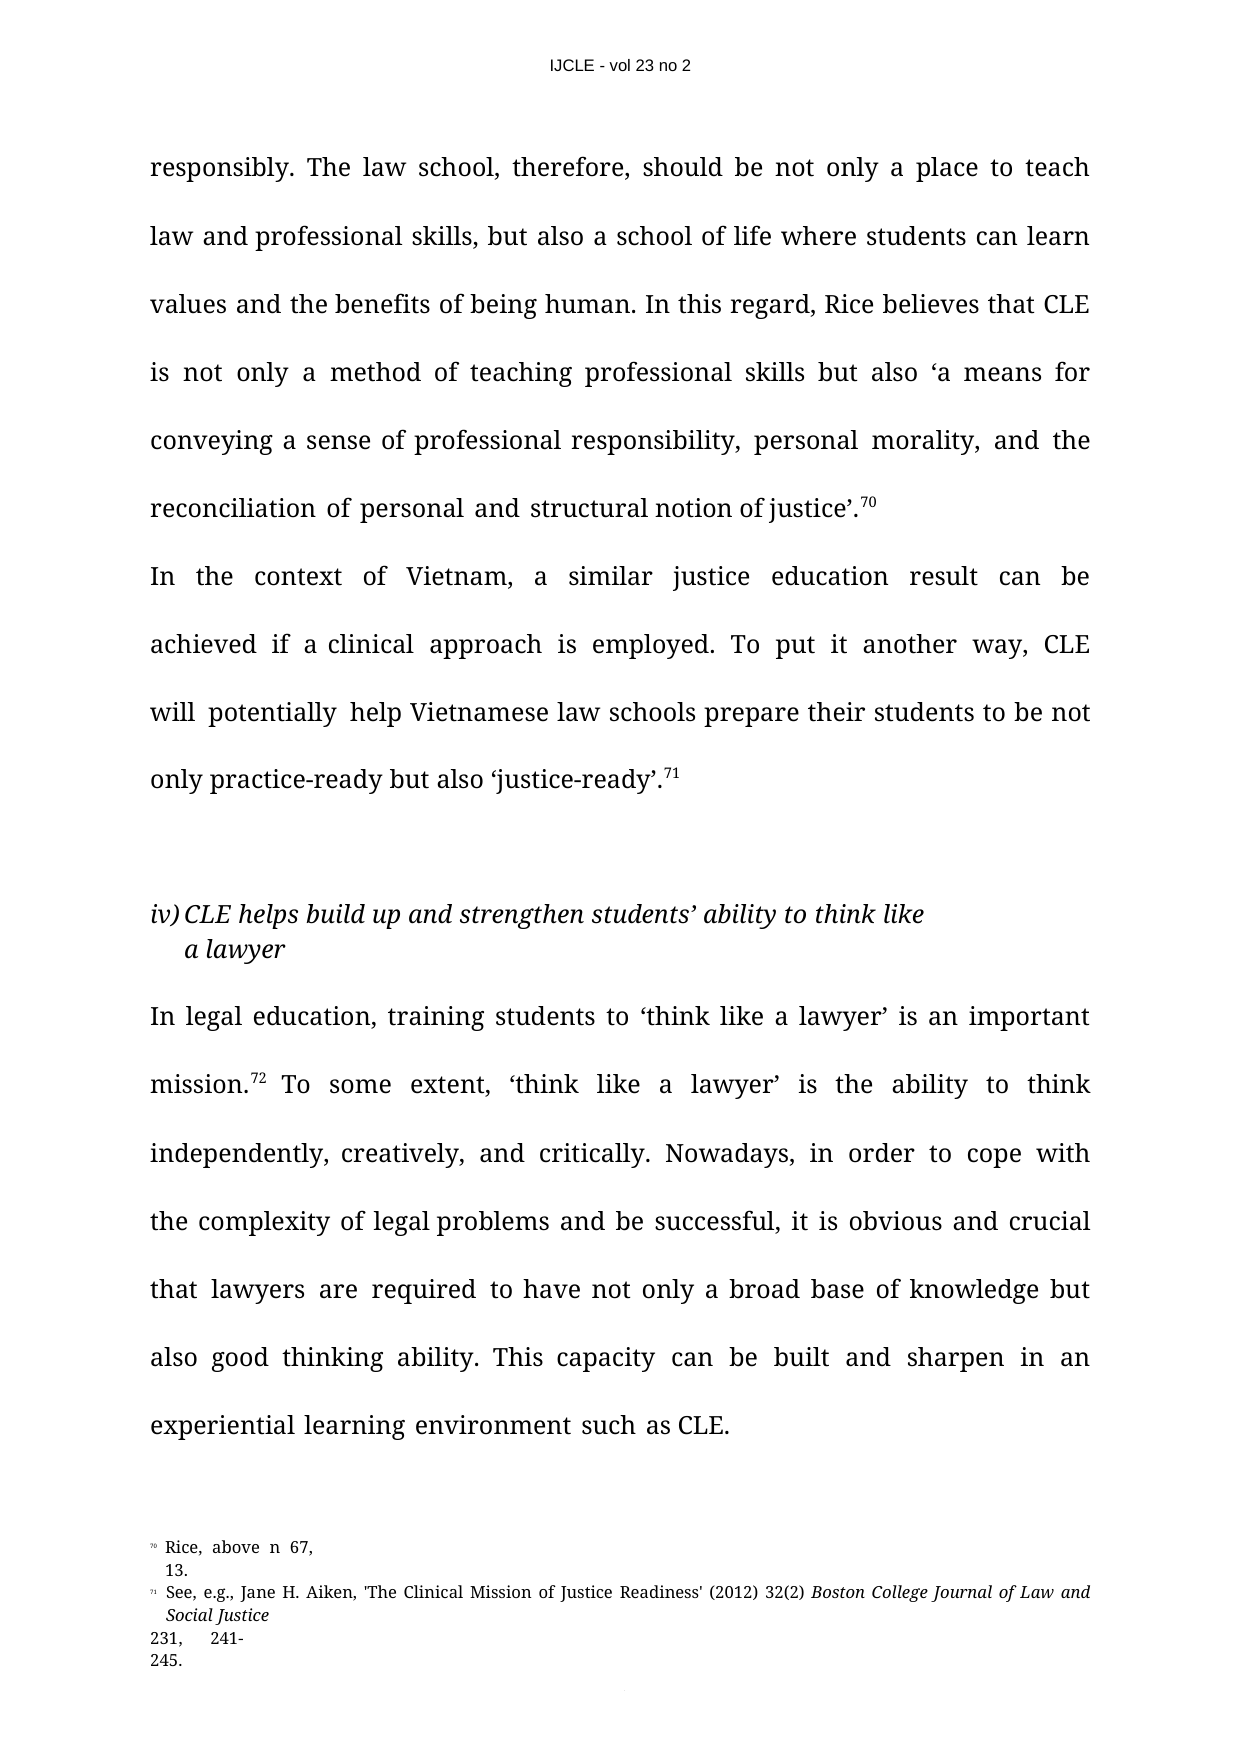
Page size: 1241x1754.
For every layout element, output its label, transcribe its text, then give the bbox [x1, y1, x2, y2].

text In the context of Vietnam, a similar justice education result can be achieved if a clinical approach is employed. To put it another way, CLE will potentially help Vietnamese law schools prepare their students to be not only practice-ready but also ‘justice-ready’.71 [150, 559, 1090, 796]
list See, e.g., Jane H. Aiken, 'The Clinical Mission of Justice Readiness' (2012) 32(2) Boston College Journal of Law and Social Justice [150, 1581, 1091, 1626]
text responsibly. The law school, therefore, should be not only a place to teach law and professional skills, but also a school of life where students can learn values and the benefits of being human. In this regard, Rice believes that CLE is not only a method of teaching professional skills but also ‘a means for conveying a sense of professional responsibility, personal morality, and the reconciliation of personal and structural notion of justice’.70 [150, 150, 1091, 525]
list CLE helps build up and strengthen students’ ability to think like a lawyer [150, 897, 924, 965]
text In legal education, training students to ‘think like a lawyer’ is an important mission.72 To some extent, ‘think like a lawyer’ is the ability to think independently, creatively, and critically. Nowadays, in order to cope with the complexity of legal problems and be successful, it is obvious and crucial that lawyers are required to have not only a broad base of knowledge but also good thinking ability. This capacity can be built and sharpen in an experiential learning environment such as CLE. [150, 999, 1090, 1442]
text 231, 241-245. [150, 1626, 243, 1672]
list Rice, above n 67, 13. [150, 1536, 312, 1581]
